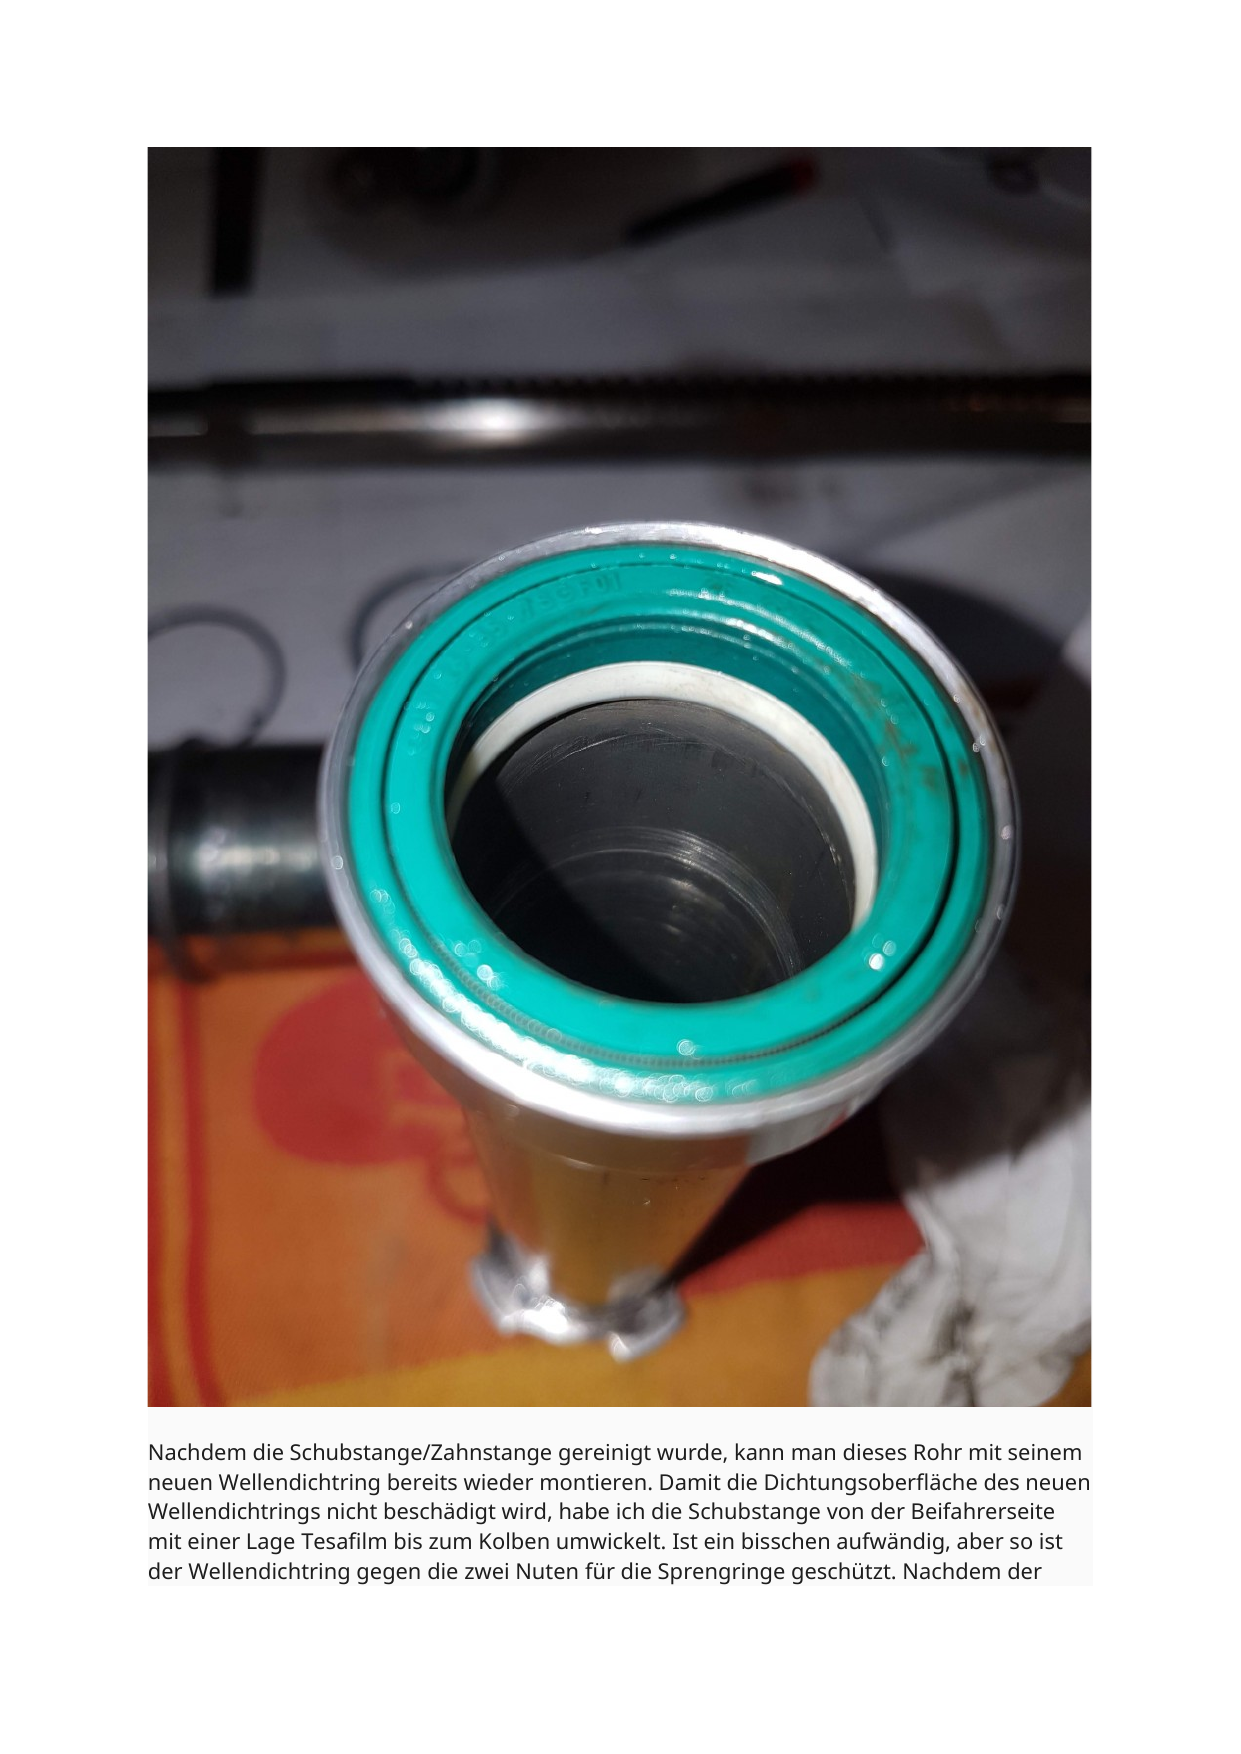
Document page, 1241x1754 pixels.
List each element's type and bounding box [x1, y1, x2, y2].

text [148, 1437, 1093, 1586]
picture [147, 147, 1092, 1407]
